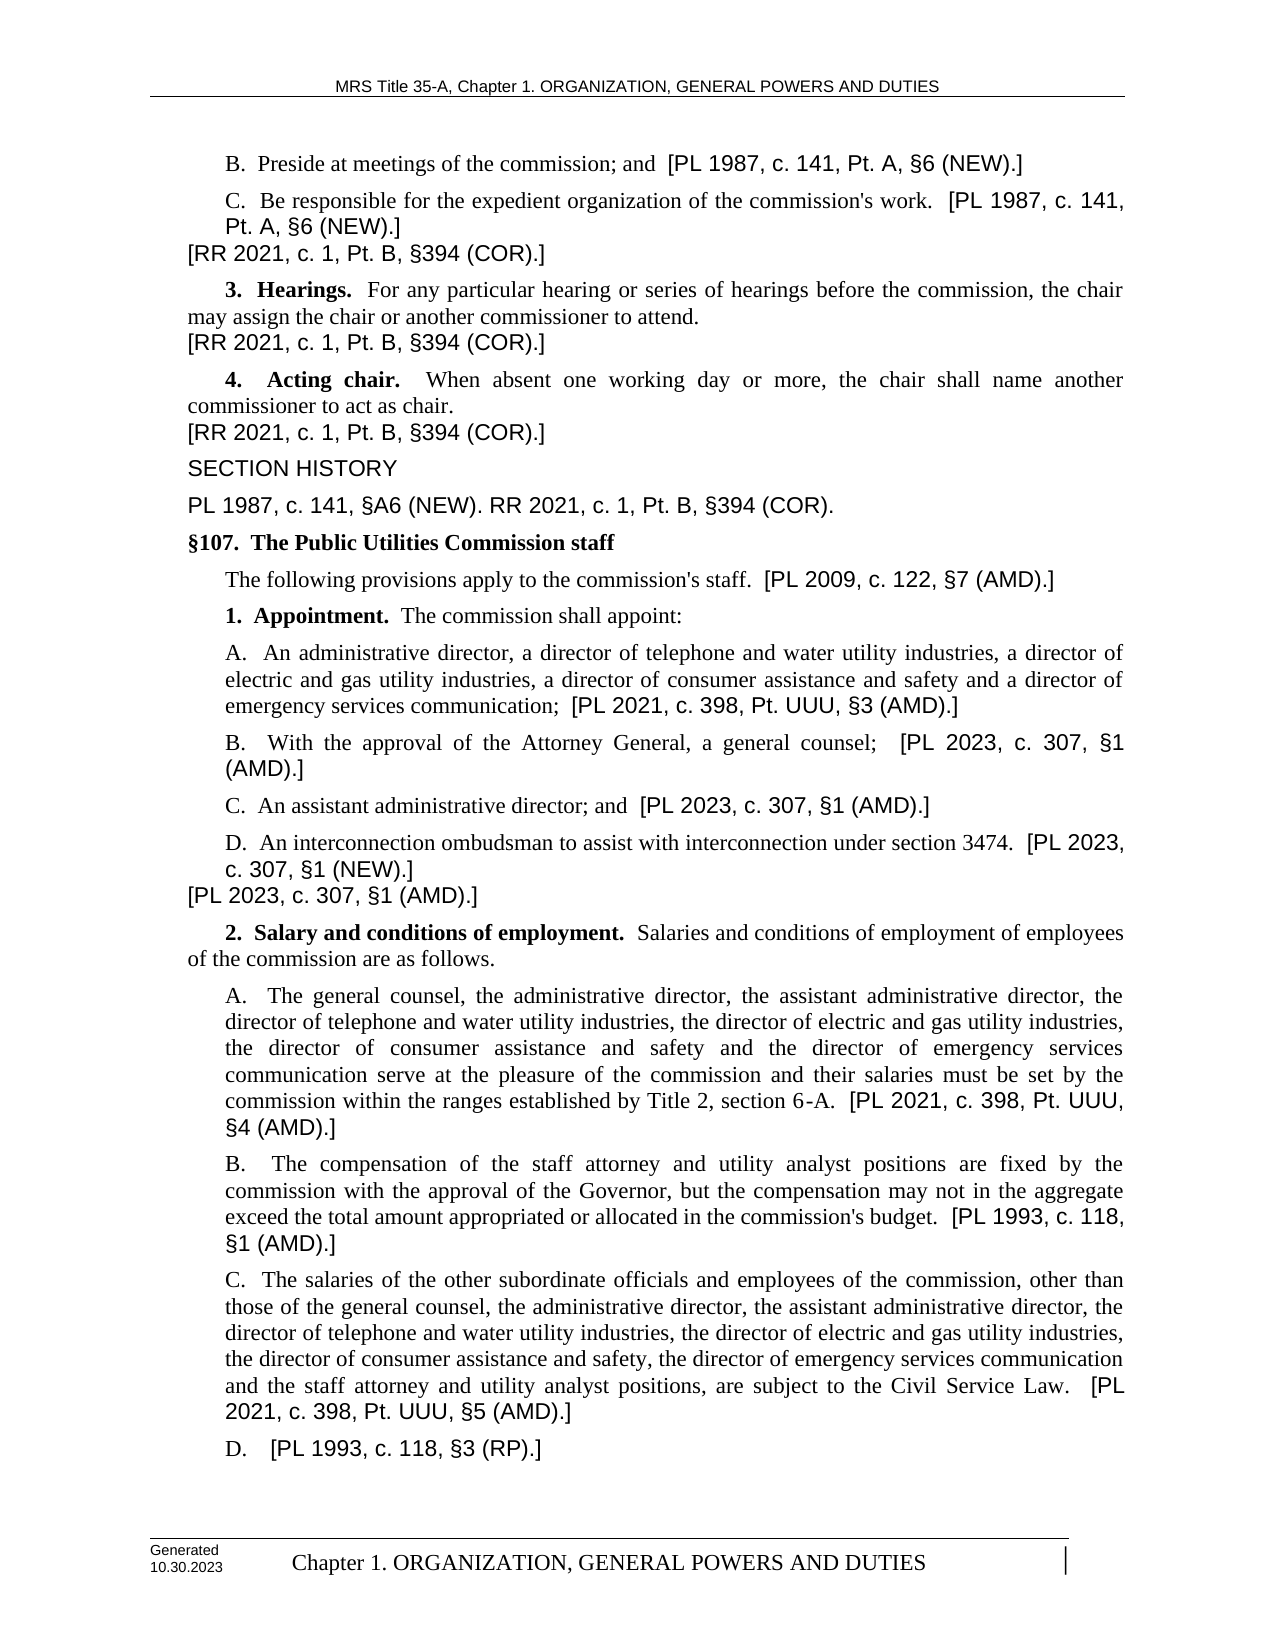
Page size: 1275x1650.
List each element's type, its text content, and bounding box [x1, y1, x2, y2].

text 4. Acting chair. When absent one working day or more, the chair shall name another commissioner to act as chair. [187, 366, 1125, 419]
text 3. Hearings. For any particular hearing or series of hearings before the commission, the chair may assign the chair or another commissioner to attend. [187, 276, 1125, 329]
text C. The salaries of the other subordinate officials and employees of the commission, other than those of the general counsel, the administrative director, the assistant administrative director, the director of telephone and water utility industries, the director of electric and gas utility industries, the director of consumer assistance and safety, the director of emergency services communication and the staff attorney and utility analyst positions, are subject to the Civil Service Law. [PL 2021, c. 398, Pt. UUU, §5 (AMD).] [225, 1266, 1125, 1424]
text B. Preside at meetings of the commission; and [PL 1987, c. 141, Pt. A, §6 (NEW).] [225, 150, 1125, 176]
text 1. Appointment. The commission shall appoint: [187, 603, 1125, 629]
text [RR 2021, c. 1, Pt. B, §394 (COR).] [187, 329, 1125, 356]
text [RR 2021, c. 1, Pt. B, §394 (COR).] [187, 419, 1125, 445]
text B. The compensation of the staff attorney and utility analyst positions are fixed by the commission with the approval of the Governor, but the compensation may not in the aggregate exceed the total amount appropriated or allocated in the commission's budget. [PL 1993, c. 118, §1 (AMD).] [225, 1150, 1125, 1256]
text C. An assistant administrative director; and [PL 2023, c. 307, §1 (AMD).] [225, 792, 1125, 819]
text [PL 2023, c. 307, §1 (AMD).] [187, 882, 1125, 908]
text SECTION HISTORY [187, 455, 1125, 482]
text A. The general counsel, the administrative director, the assistant administrative director, the director of telephone and water utility industries, the director of electric and gas utility industries, the director of consumer assistance and safety and the director of emergency services communication serve at the pleasure of the commission and their salaries must be set by the commission within the ranges established by Title 2, section 6‑A. [PL 2021, c. 398, Pt. UUU, §4 (AMD).] [225, 982, 1125, 1140]
text PL 1987, c. 141, §A6 (NEW). RR 2021, c. 1, Pt. B, §394 (COR). [187, 492, 1125, 518]
text 2. Salary and conditions of employment. Salaries and conditions of employment of employees of the commission are as follows. [187, 919, 1125, 971]
text B. With the approval of the Attorney General, a general counsel; [PL 2023, c. 307, §1 (AMD).] [225, 729, 1125, 782]
text D. An interconnection ombudsman to assist with interconnection under section 3474. [PL 2023, c. 307, §1 (NEW).] [225, 829, 1125, 882]
text [RR 2021, c. 1, Pt. B, §394 (COR).] [187, 240, 1125, 266]
text A. An administrative director, a director of telephone and water utility industries, a director of electric and gas utility industries, a director of consumer assistance and safety and a director of emergency services communication; [PL 2021, c. 398, Pt. UUU, §3 (AMD).] [225, 639, 1125, 718]
text §107. The Public Utilities Commission staff [187, 529, 1125, 555]
text The following provisions apply to the commission's staff. [PL 2009, c. 122, §7 (AMD).] [187, 566, 1125, 592]
text D. [PL 1993, c. 118, §3 (RP).] [225, 1435, 1125, 1461]
text C. Be responsible for the expedient organization of the commission's work. [PL 1987, c. 141, Pt. A, §6 (NEW).] [225, 187, 1125, 240]
